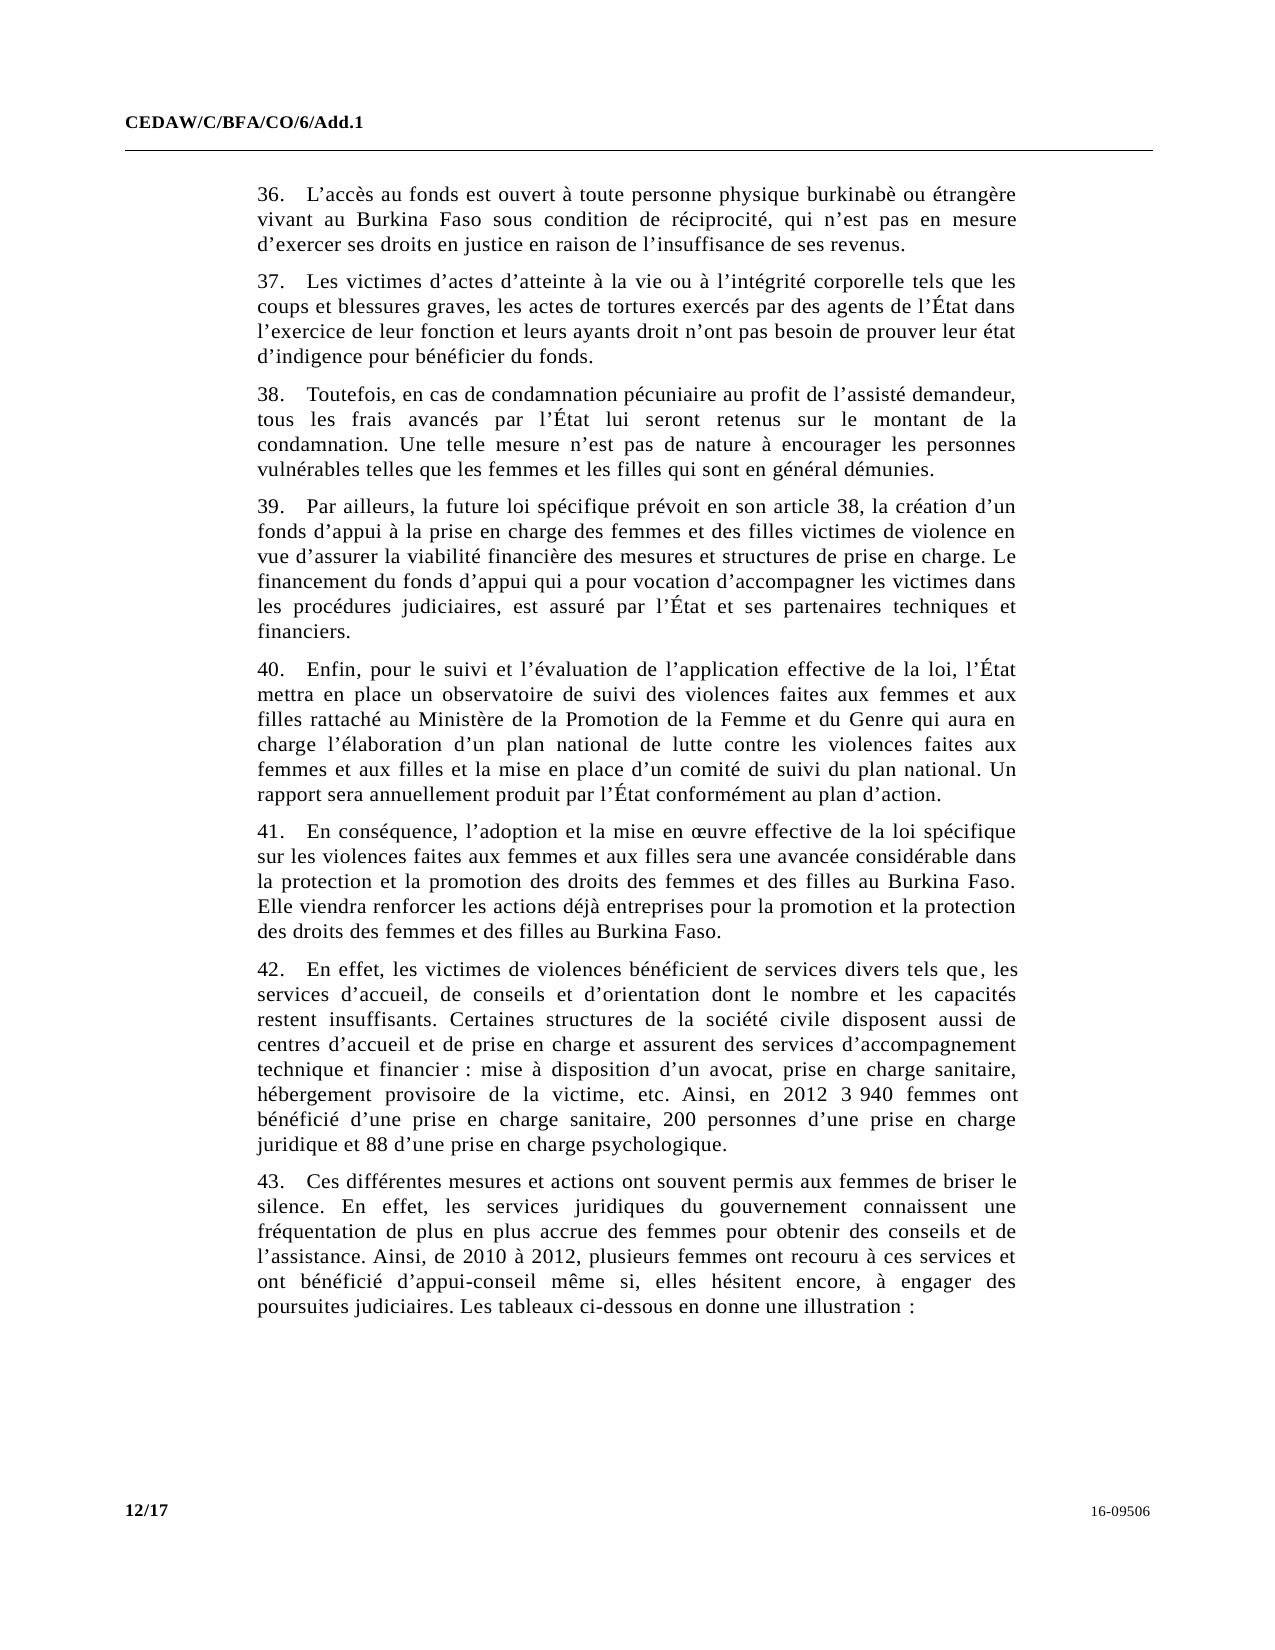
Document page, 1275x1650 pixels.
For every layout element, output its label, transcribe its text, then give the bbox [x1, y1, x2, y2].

list En conséquence, l’adoption et la mise en œuvre effective de la loi spécifique sur les violences faites aux femmes et aux filles sera une avancée considérable dans la protection et la promotion des droits des femmes et des filles au Burkina Faso. Elle viendra renforcer les actions déjà entreprises pour la promotion et la protection des droits des femmes et des filles au Burkina Faso. [257, 819, 1018, 944]
list Les victimes d’actes d’atteinte à la vie ou à l’intégrité corporelle tels que les coups et blessures graves, les actes de tortures exercés par des agents de l’État dans l’exercice de leur fonction et leurs ayants droit n’ont pas besoin de prouver leur état d’indigence pour bénéficier du fonds. [257, 269, 1018, 369]
list Enfin, pour le suivi et l’évaluation de l’application effective de la loi, l’État mettra en place un observatoire de suivi des violences faites aux femmes et aux filles rattaché au Ministère de la Promotion de la Femme et du Genre qui aura en charge l’élaboration d’un plan national de lutte contre les violences faites aux femmes et aux filles et la mise en place d’un comité de suivi du plan national. Un rapport sera annuellement produit par l’État conformément au plan d’action. [257, 656, 1018, 806]
list Ces différentes mesures et actions ont souvent permis aux femmes de briser le silence. En effet, les services juridiques du gouvernement connaissent une fréquentation de plus en plus accrue des femmes pour obtenir des conseils et de l’assistance. Ainsi, de 2010 à 2012, plusieurs femmes ont recouru à ces services et ont bénéficié d’appui-conseil même si, elles hésitent encore, à engager des poursuites judiciaires. Les tableaux ci-dessous en donne une illustration : [257, 1169, 1018, 1319]
list Par ailleurs, la future loi spécifique prévoit en son article 38, la création d’un fonds d’appui à la prise en charge des femmes et des filles victimes de violence en vue d’assurer la viabilité financière des mesures et structures de prise en charge. Le financement du fonds d’appui qui a pour vocation d’accompagner les victimes dans les procédures judiciaires, est assuré par l’État et ses partenaires techniques et financiers. [257, 494, 1018, 644]
list L’accès au fonds est ouvert à toute personne physique burkinabè ou étrangère vivant au Burkina Faso sous condition de réciprocité, qui n’est pas en mesure d’exercer ses droits en justice en raison de l’insuffisance de ses revenus. [257, 181, 1018, 256]
list En effet, les victimes de violences bénéficient de services divers tels que, les services d’accueil, de conseils et d’orientation dont le nombre et les capacités restent insuffisants. Certaines structures de la société civile disposent aussi de centres d’accueil et de prise en charge et assurent des services d’accompagnement technique et financier : mise à disposition d’un avocat, prise en charge sanitaire, hébergement provisoire de la victime, etc. Ainsi, en 2012 3 940 femmes ont bénéficié d’une prise en charge sanitaire, 200 personnes d’une prise en charge juridique et 88 d’une prise en charge psychologique. [257, 956, 1018, 1156]
list Toutefois, en cas de condamnation pécuniaire au profit de l’assisté demandeur, tous les frais avancés par l’État lui seront retenus sur le montant de la condamnation. Une telle mesure n’est pas de nature à encourager les personnes vulnérables telles que les femmes et les filles qui sont en général démunies. [257, 381, 1018, 481]
